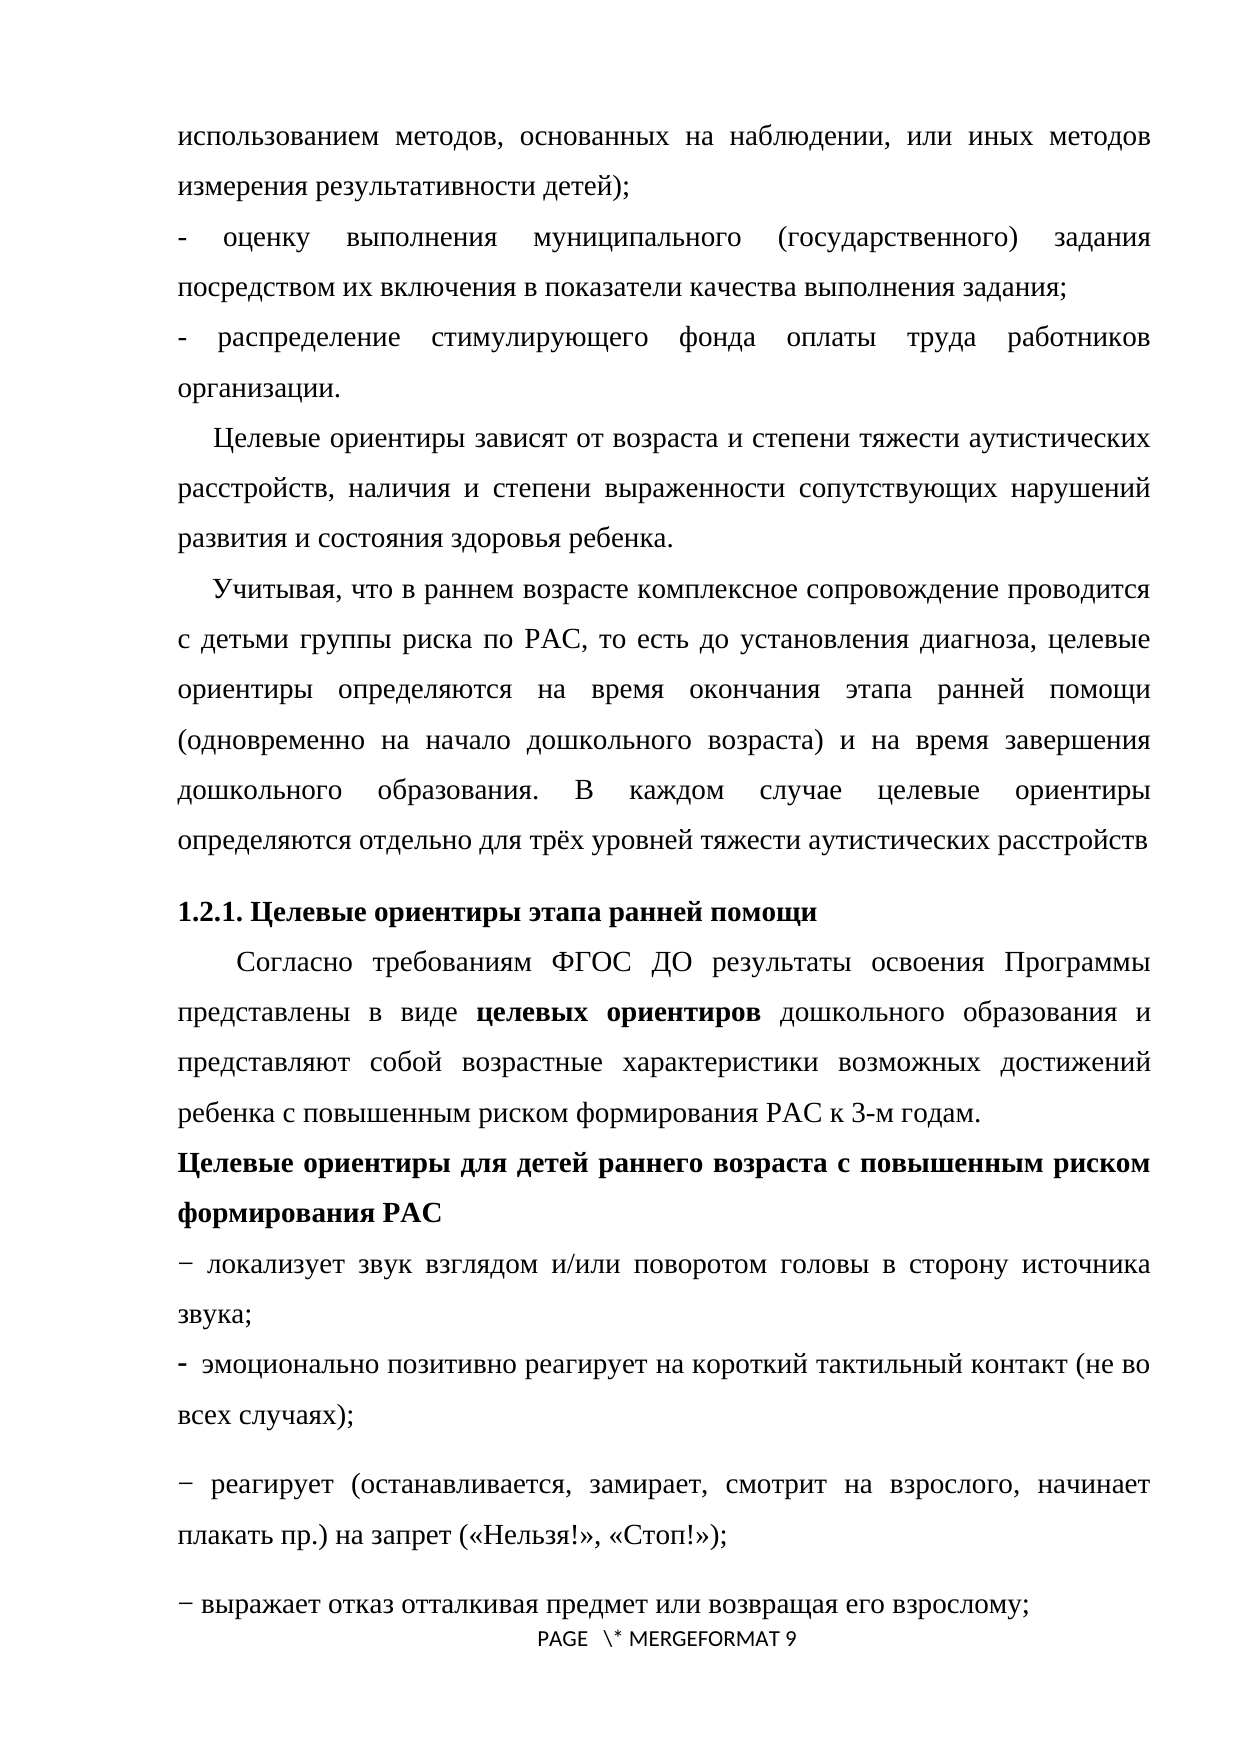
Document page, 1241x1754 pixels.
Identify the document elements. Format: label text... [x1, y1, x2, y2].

text Целевые ориентиры для детей раннего возраста с повышенным риском формирования РАС [177, 1145, 1152, 1229]
text 1.2.1. Целевые ориентиры этапа ранней помощи [177, 894, 1152, 927]
text - распределение стимулирующего фонда оплаты труда работников организации. [177, 319, 1152, 403]
text − локализует звук взглядом и/или поворотом головы в сторону источника звука; [177, 1246, 1152, 1330]
text Целевые ориентиры зависят от возраста и степени тяжести аутистических расстройств, наличия и степени выраженности сопутствующих нарушений развития и состояния здоровья ребенка. [177, 420, 1152, 554]
text - оценку выполнения муниципального (государственного) задания посредством их включения в показатели качества выполнения задания; [177, 219, 1152, 303]
text Согласно требованиям ФГОС ДО результаты освоения Программы представлены в виде целевых ориентиров дошкольного образования и представляют собой возрастные характеристики возможных достижений ребенка с повышенным риском формирования РАС к 3-м годам. [177, 944, 1152, 1128]
text − реагирует (останавливается, замирает, смотрит на взрослого, начинает плакать пр.) на запрет («Нельзя!», «Стоп!»); [177, 1467, 1152, 1550]
text эмоционально позитивно реагирует на короткий тактильный контакт (не во всех случаях); [177, 1346, 1152, 1430]
text Учитывая, что в раннем возрасте комплексное сопровождение проводится с детьми группы риска по РАС, то есть до установления диагноза, целевые ориентиры определяются на время окончания этапа ранней помощи (одновременно на начало дошкольного возраста) и на время завершения дошкольного образования. В каждом случае целевые ориентиры определяются отдельно для трёх уровней тяжести аутистических расстройств [177, 571, 1152, 856]
text − выражает отказ отталкивая предмет или возвращая его взрослому; [177, 1587, 1152, 1620]
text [177, 118, 1152, 202]
